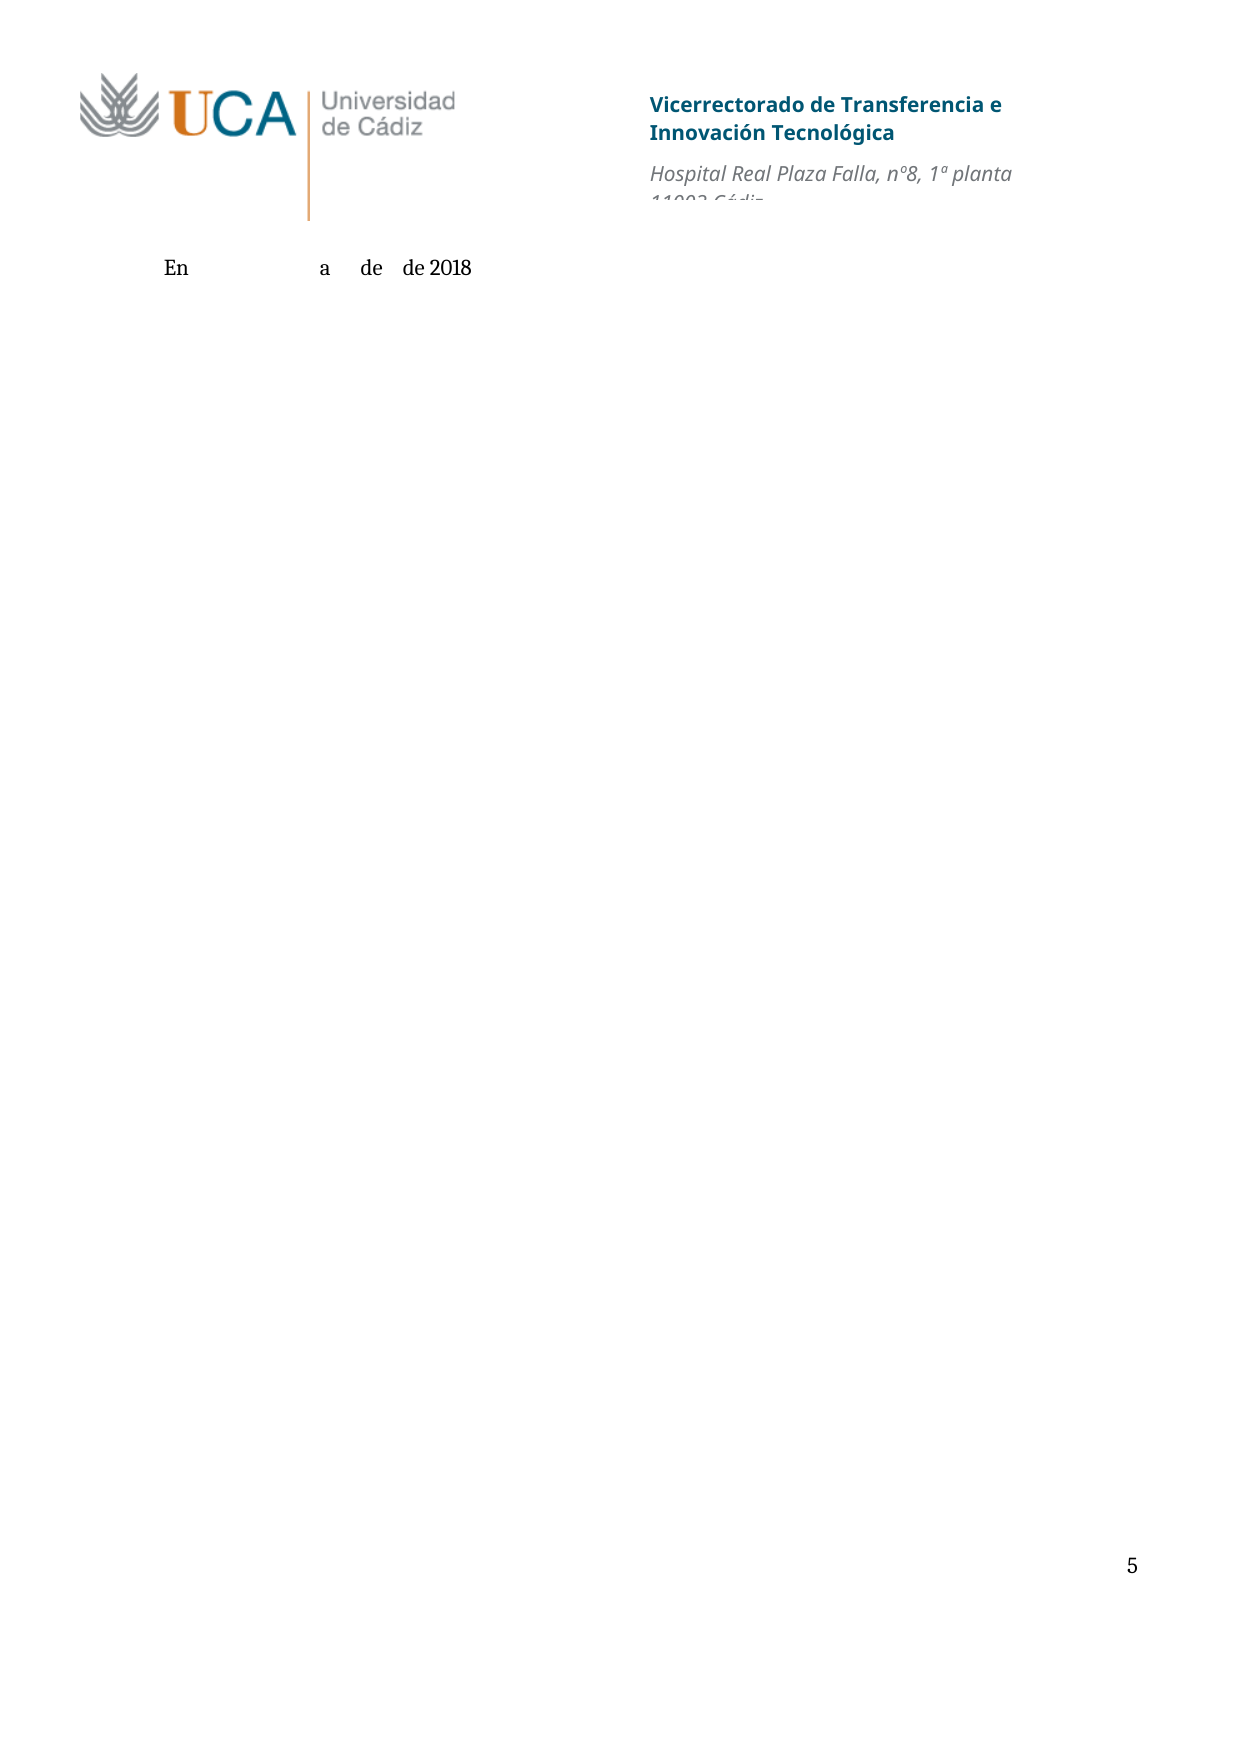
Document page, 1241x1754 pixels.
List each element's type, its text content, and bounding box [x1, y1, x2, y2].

picture [80, 73, 455, 221]
text En a de de 2018 [89, 254, 1138, 281]
